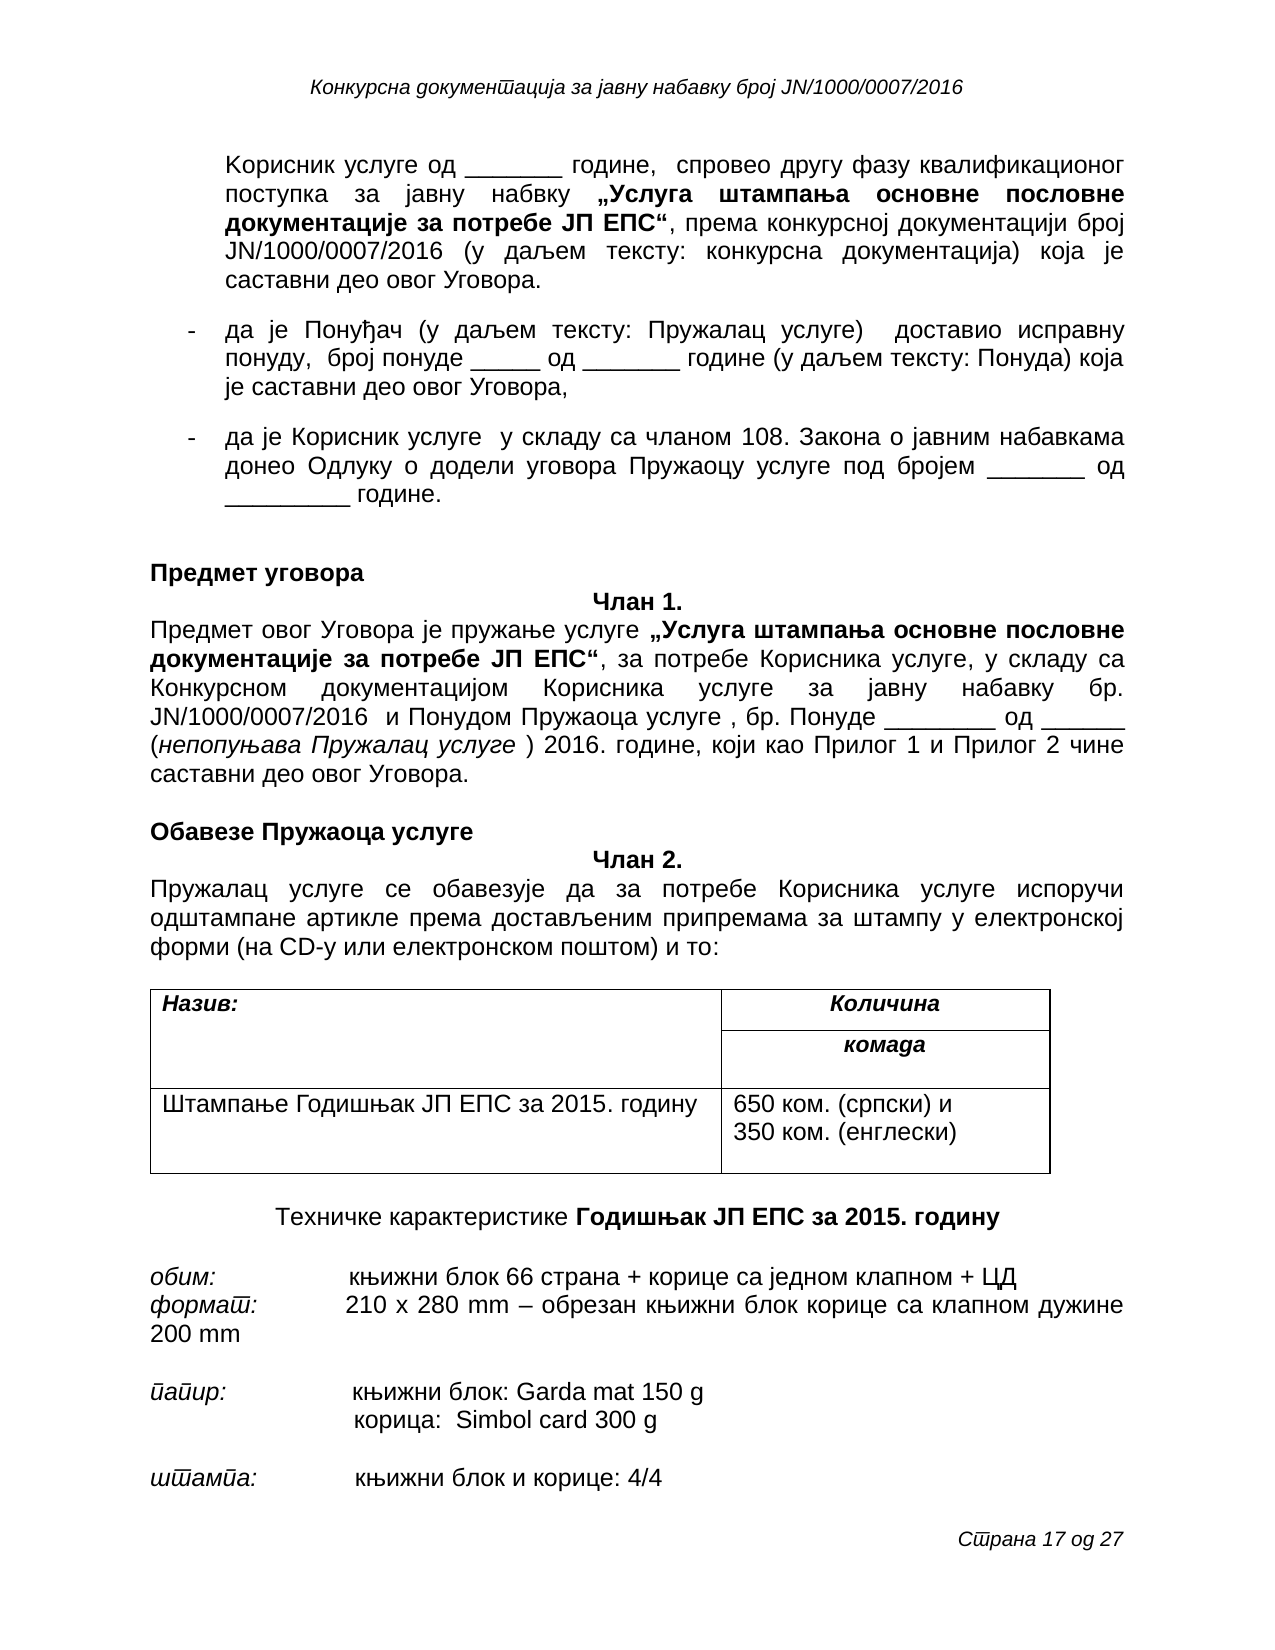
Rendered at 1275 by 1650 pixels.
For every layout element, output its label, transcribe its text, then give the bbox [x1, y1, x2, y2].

text Предмет уговора [150, 558, 1125, 586]
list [187, 150, 1125, 294]
text формат: 210 x 280 mm – обрезан књижни блок корице са клапном дужине 200 mm [150, 1290, 1125, 1348]
list да је Понуђач (у даљем тексту: Пружалац услуге) доставио исправну понуду, број понуде _____ од _______ године (у даљем тексту: Понуда) која је саставни део овог Уговора, [187, 314, 1125, 401]
table_cell 650 ком. (српски) и 350 ком. (енглески) [722, 1089, 1049, 1172]
text папир: књижни блок: Garda mat 150 g [150, 1376, 1125, 1405]
text штампа: књижни блок и корице: 4/4 [150, 1463, 1125, 1491]
table_header Количина [722, 990, 1049, 1029]
text корица: Simbol card 300 g [347, 1405, 1125, 1434]
text Техничке карактеристике Годишњак ЈП ЕПС за 2015. годину [150, 1202, 1125, 1231]
table_header Назив: [151, 990, 721, 1088]
text Пружалац услуге се обавезује да за потребе Корисника услуге испоручи одштампане артикле према достављеним припремама за штампу у електронској форми (на CD-у или електронском поштом) и то: [150, 874, 1125, 960]
list да је Корисник услуге у складу са чланом 108. Закона о јавним набавкама донео Одлуку о додели уговора Пружаоцу услуге под бројем _______ од _________ године. [187, 422, 1125, 508]
text обим: књижни блок 66 страна + корице са једном клапном + ЦД [150, 1261, 1125, 1290]
text Члан 2. [150, 845, 1125, 874]
text Обавезе Пружаоца услуге [150, 816, 1125, 845]
text Члан 1. [150, 586, 1125, 615]
text Предмет овог Уговора је пружање услуге „Услуга штампања основне пословне документације за потребе ЈП ЕПС“, за потребе Корисника услуге, у складу са Конкурсном документацијом Корисника услуге за јавну набавку бр. ЈN/1000/0007/2016 и Понудом Пружаоца услуге , бр. Понуде ________ од ______ (непопуњава Пружалац услуге ) 2016. године, који као Прилог 1 и Прилог 2 чине саставни део овог Уговора. [150, 615, 1125, 788]
table_cell Штампање Годишњак ЈП ЕПС за 2015. годину [151, 1089, 721, 1172]
table_cell комада [722, 1031, 1049, 1088]
